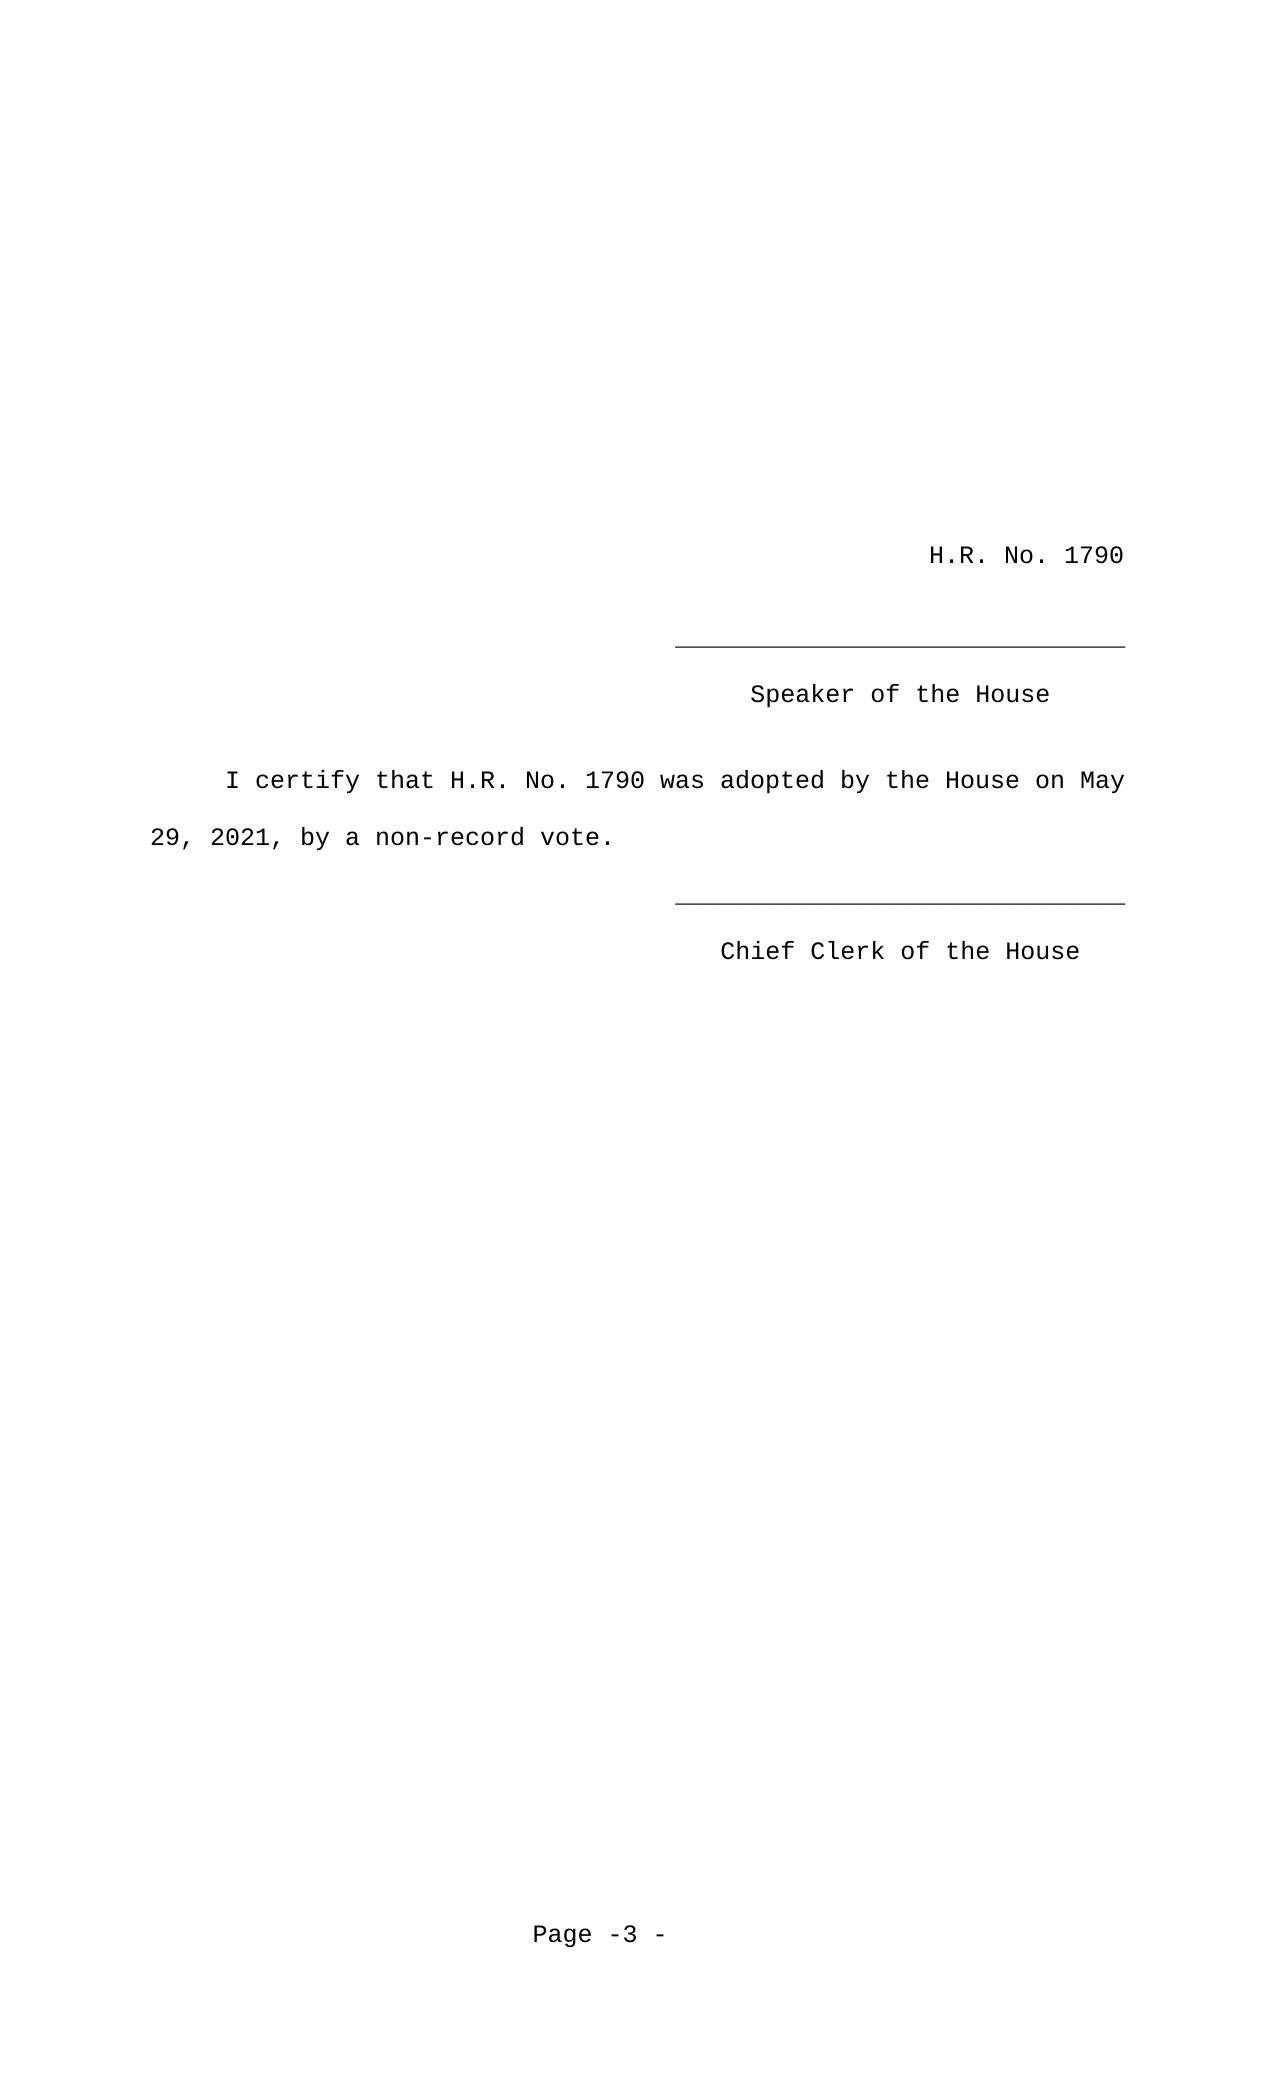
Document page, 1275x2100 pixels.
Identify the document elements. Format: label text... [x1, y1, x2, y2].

text ______________________________ [150, 624, 1125, 653]
text I certify that H.R. No. 1790 was adopted by the House on May 29, 2021, by a non-record vote. [150, 767, 1125, 853]
text ______________________________ [150, 881, 1125, 910]
text Chief Clerk of the House [150, 938, 1125, 967]
text Speaker of the House [150, 681, 1125, 710]
